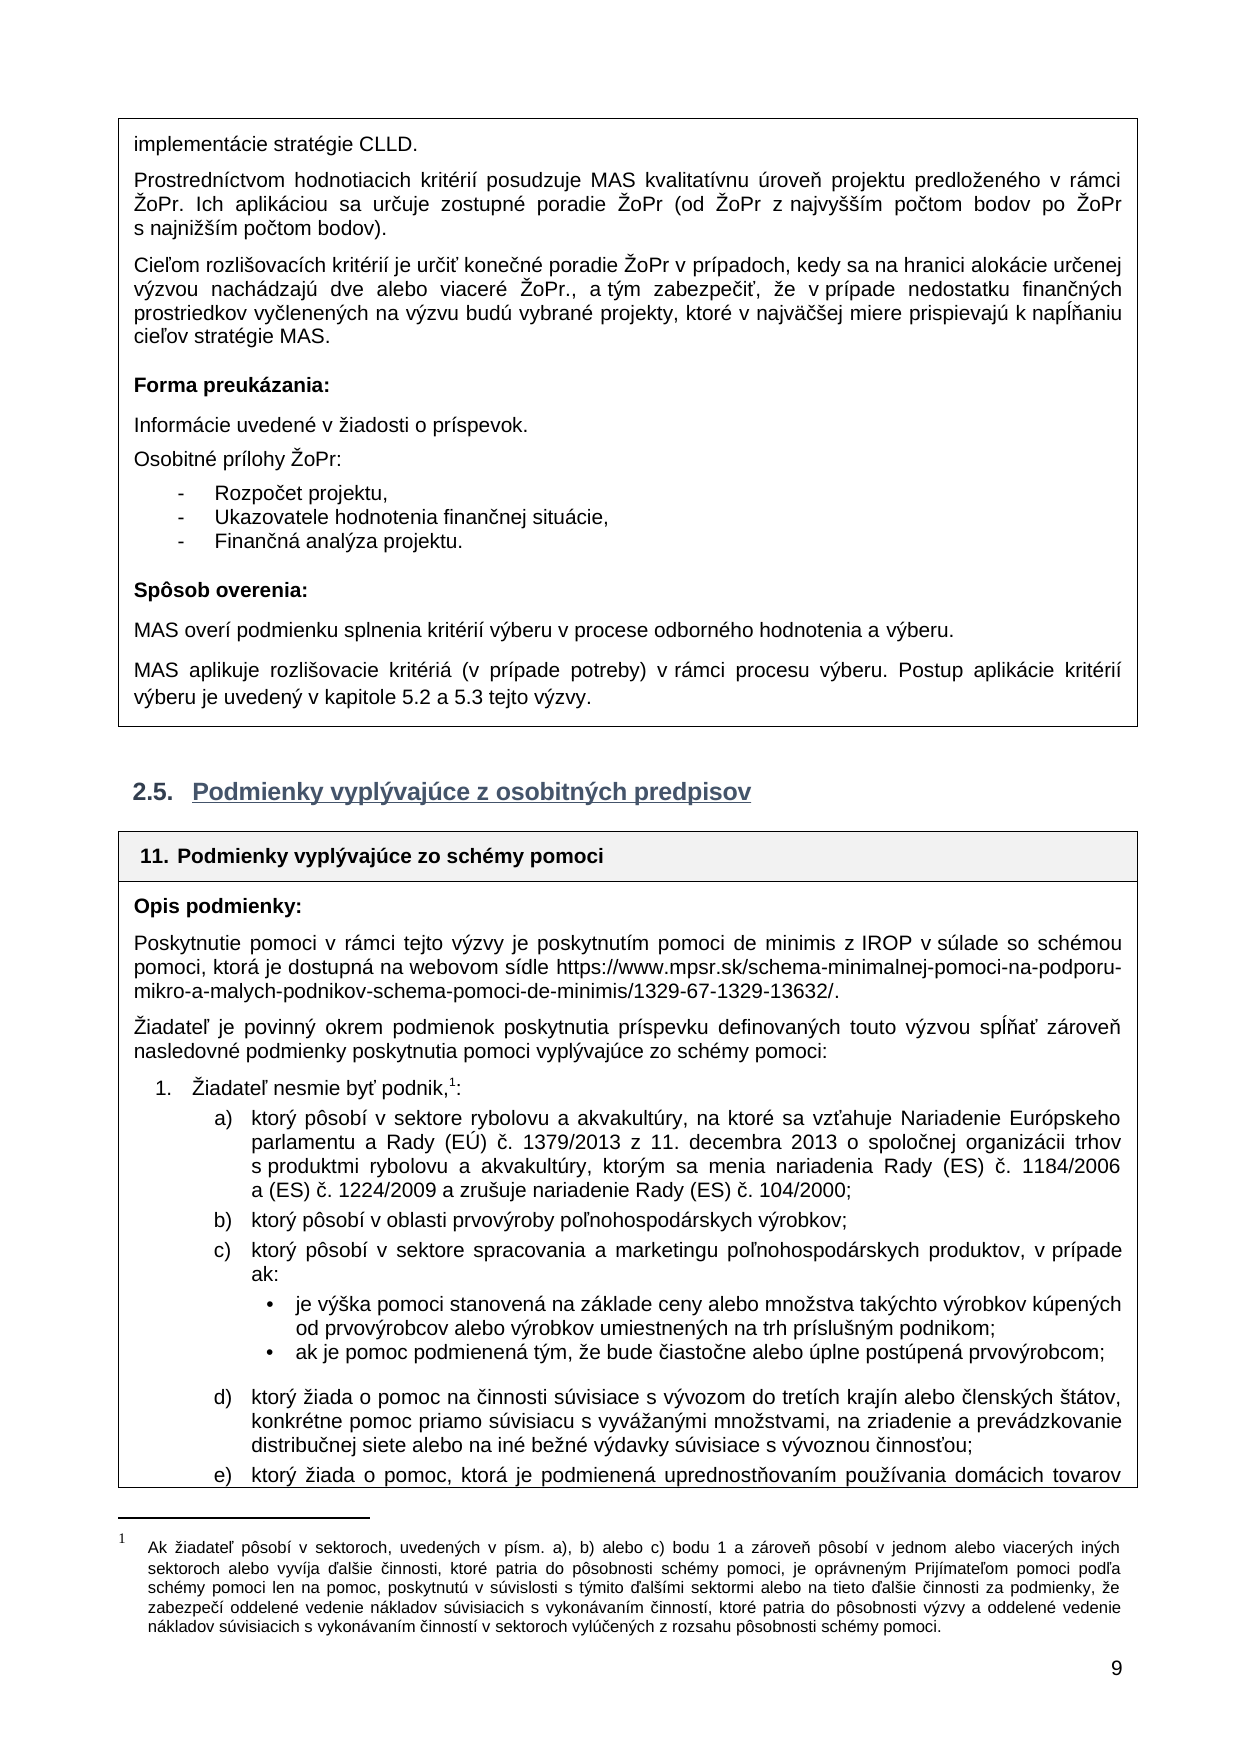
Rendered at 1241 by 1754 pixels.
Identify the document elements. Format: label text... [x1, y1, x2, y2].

subtitle Podmienky vyplývajúce z osobitných predpisov [132, 777, 1122, 806]
table_cell Opis podmienky: Kritériá pre výber projektov vrátane spôsobu ich aplikácie sú uvedené v prílohe č. 4 výzvy. Kritériá pre výber projektov pozostávajú z hodnotiacich kritérií, ktorých súčasťou sú aj tzv. rozlišovacie kritériá. Kritériá, ktoré MAS aplikuje na predmetnú výzvu sú výlučne tie kritériá, ktoré boli schválené v rámci Konceptu implementácie stratégie CLLD. Prostredníctvom hodnotiacich kritérií posudzuje MAS kvalitatívnu úroveň projektu predloženého v rámci ŽoPr. Ich aplikáciou sa určuje zostupné poradie ŽoPr (od ŽoPr z najvyšším počtom bodov po ŽoPr s najnižším počtom bodov). Cieľom rozlišovacích kritérií je určiť konečné poradie ŽoPr v prípadoch, kedy sa na hranici alokácie určenej výzvou nachádzajú dve alebo viaceré ŽoPr., a tým zabezpečiť, že v prípade nedostatku finančných prostriedkov vyčlenených na výzvu budú vybrané projekty, ktoré v najväčšej miere prispievajú k napĺňaniu cieľov stratégie MAS. Forma preukázania: Informácie uvedené v žiadosti o príspevok. Osobitné prílohy ŽoPr: Rozpočet projektu, Ukazovatele hodnotenia finančnej situácie, Finančná analýza projektu. Spôsob overenia: MAS overí podmienku splnenia kritérií výberu v procese odborného hodnotenia a výberu. MAS aplikuje rozlišovacie kritériá (v prípade potreby) v rámci procesu výberu. Postup aplikácie kritérií výberu je uvedený v kapitole 5.2 a 5.3 tejto výzvy. [119, 119, 1137, 726]
table_header Podmienky vyplývajúce zo schémy pomoci [119, 832, 1137, 881]
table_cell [119, 882, 1137, 1487]
